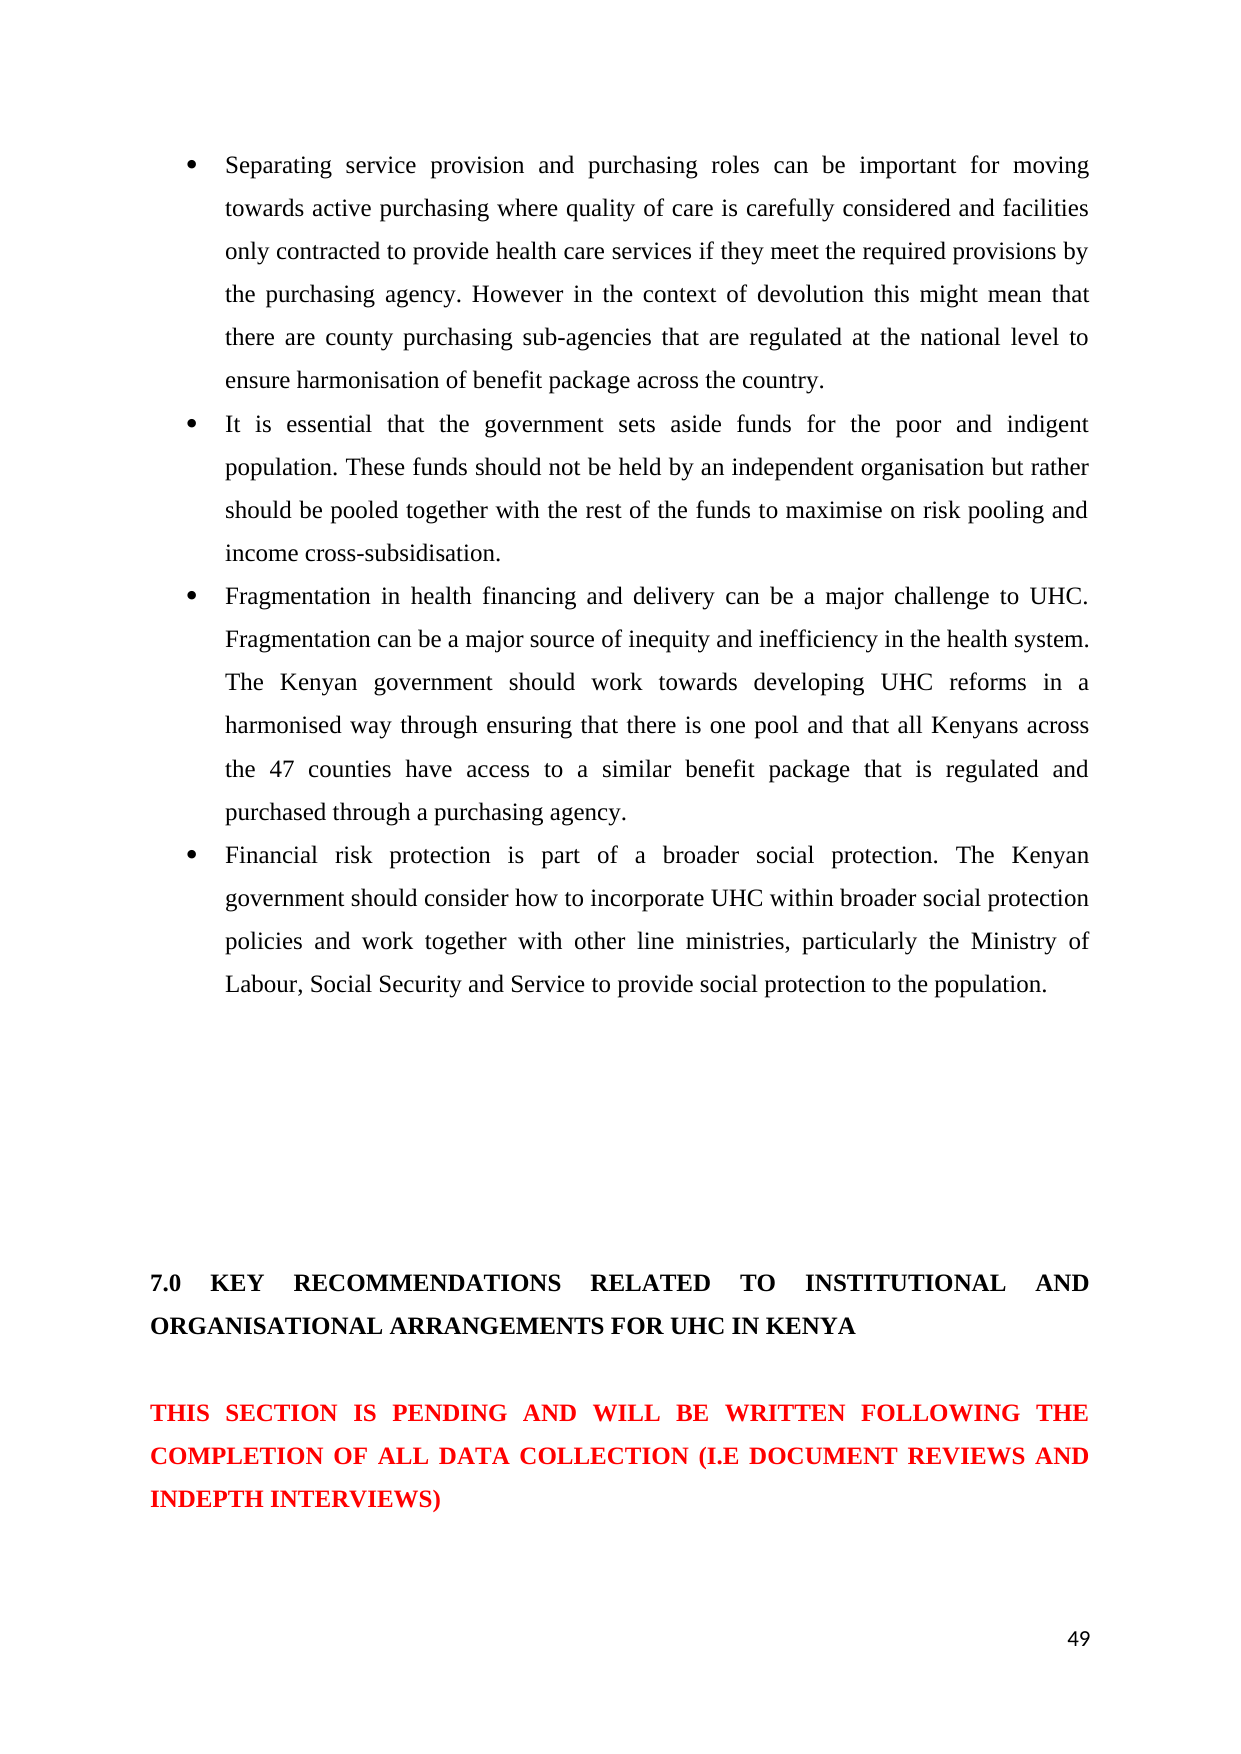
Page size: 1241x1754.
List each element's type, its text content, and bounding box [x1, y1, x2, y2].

list Financial risk protection is part of a broader social protection. The Kenyan government should consider how to incorporate UHC within broader social protection policies and work together with other line ministries, particularly the Ministry of Labour, Social Security and Service to provide social protection to the population. [187, 840, 1090, 998]
list Fragmentation in health financing and delivery can be a major challenge to UHC. Fragmentation can be a major source of inequity and inefficiency in the health system. The Kenyan government should work towards developing UHC reforms in a harmonised way through ensuring that there is one pool and that all Kenyans across the 47 counties have access to a similar benefit package that is regulated and purchased through a purchasing agency. [187, 581, 1090, 826]
text 7.0 KEY RECOMMENDATIONS RELATED TO INSTITUTIONAL AND ORGANISATIONAL ARRANGEMENTS FOR UHC IN KENYA [150, 1268, 1090, 1340]
list Separating service provision and purchasing roles can be important for moving towards active purchasing where quality of care is carefully considered and facilities only contracted to provide health care services if they meet the required provisions by the purchasing agency. However in the context of devolution this might mean that there are county purchasing sub-agencies that are regulated at the national level to ensure harmonisation of benefit package across the country. [187, 150, 1090, 394]
list It is essential that the government sets aside funds for the poor and indigent population. These funds should not be held by an independent organisation but rather should be pooled together with the rest of the funds to maximise on risk pooling and income cross-subsidisation. [187, 409, 1090, 567]
text THIS SECTION IS PENDING AND WILL BE WRITTEN FOLLOWING THE COMPLETION OF ALL DATA COLLECTION (I.E DOCUMENT REVIEWS AND INDEPTH INTERVIEWS) [150, 1398, 1090, 1513]
